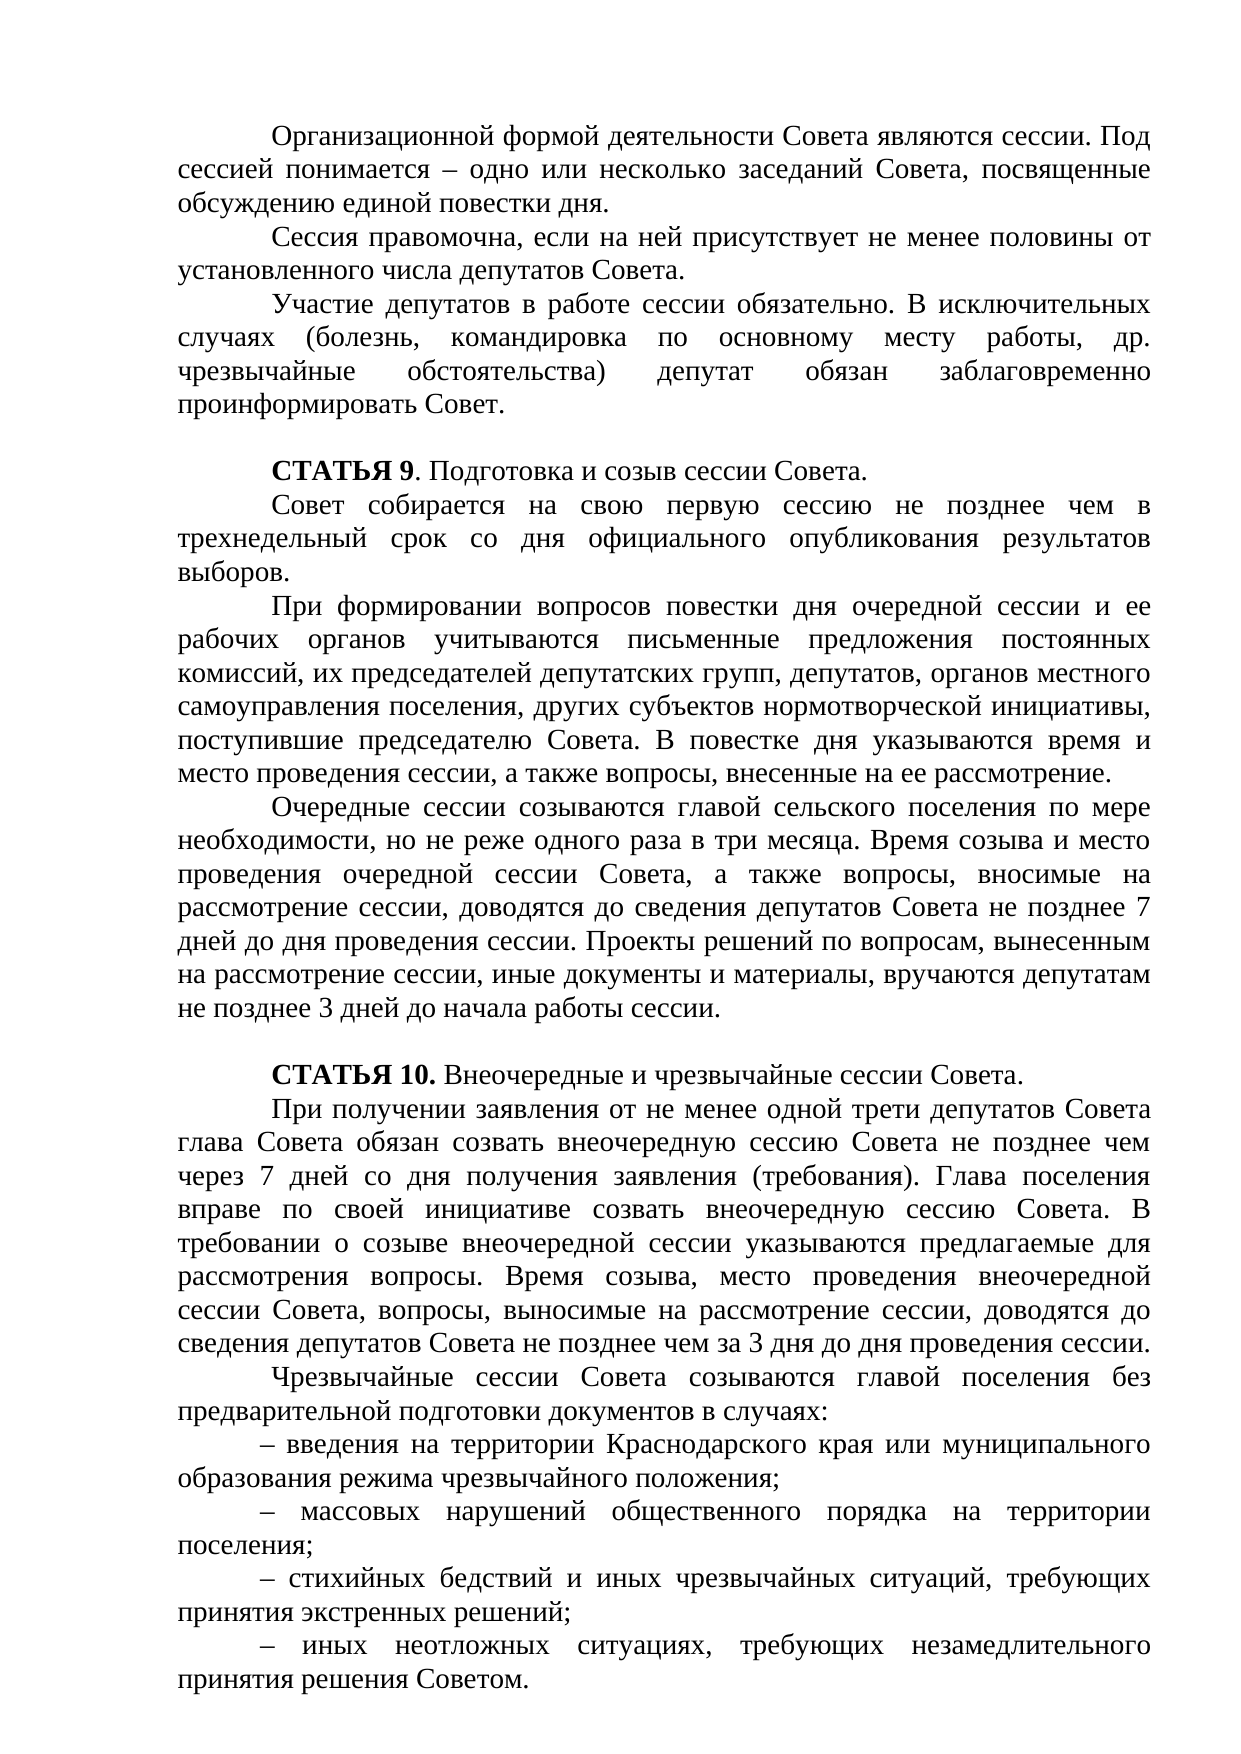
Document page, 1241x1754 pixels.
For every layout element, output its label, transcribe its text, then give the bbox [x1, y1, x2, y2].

text – введения на территории Краснодарского края или муниципального образования режима чрезвычайного положения; [177, 1426, 1152, 1493]
text СТАТЬЯ 9. Подготовка и созыв сессии Совета. [177, 453, 1152, 487]
text Участие депутатов в работе сессии обязательно. В исключительных случаях (болезнь, командировка по основному месту работы, др. чрезвычайные обстоятельства) депутат обязан заблаговременно проинформировать Совет. [177, 286, 1152, 420]
text Чрезвычайные сессии Совета созываются главой поселения без предварительной подготовки документов в случаях: [177, 1359, 1152, 1426]
text Очередные сессии созываются главой сельского поселения по мере необходимости, но не реже одного раза в три месяца. Время созыва и место проведения очередной сессии Совета, а также вопросы, вносимые на рассмотрение сессии, доводятся до сведения депутатов Совета не позднее 7 дней до дня проведения сессии. Проекты решений по вопросам, вынесенным на рассмотрение сессии, иные документы и материалы, вручаются депутатам не позднее 3 дней до начала работы сессии. [177, 789, 1152, 1024]
text – стихийных бедствий и иных чрезвычайных ситуаций, требующих принятия экстренных решений; [177, 1560, 1152, 1627]
text – иных неотложных ситуациях, требующих незамедлительного принятия решения Советом. [177, 1627, 1152, 1694]
text СТАТЬЯ 10. Внеочередные и чрезвычайные сессии Совета. [177, 1057, 1152, 1091]
text Организационной формой деятельности Совета являются сессии. Под сессией понимается – одно или несколько заседаний Совета, посвященные обсуждению единой повестки дня. [177, 118, 1152, 219]
text Сессия правомочна, если на ней присутствует не менее половины от установленного числа депутатов Совета. [177, 219, 1152, 286]
text Совет собирается на свою первую сессию не позднее чем в трехнедельный срок со дня официального опубликования результатов выборов. [177, 487, 1152, 588]
text При формировании вопросов повестки дня очередной сессии и ее рабочих органов учитываются письменные предложения постоянных комиссий, их председателей депутатских групп, депутатов, органов местного самоуправления поселения, других субъектов нормотворческой инициативы, поступившие председателю Совета. В повестке дня указываются время и место проведения сессии, а также вопросы, внесенные на ее рассмотрение. [177, 588, 1152, 789]
text – массовых нарушений общественного порядка на территории поселения; [177, 1493, 1152, 1560]
text При получении заявления от не менее одной трети депутатов Совета глава Совета обязан созвать внеочередную сессию Совета не позднее чем через 7 дней со дня получения заявления (требования). Глава поселения вправе по своей инициативе созвать внеочередную сессию Совета. В требовании о созыве внеочередной сессии указываются предлагаемые для рассмотрения вопросы. Время созыва, место проведения внеочередной сессии Совета, вопросы, выносимые на рассмотрение сессии, доводятся до сведения депутатов Совета не позднее чем за 3 дня до дня проведения сессии. [177, 1091, 1152, 1359]
